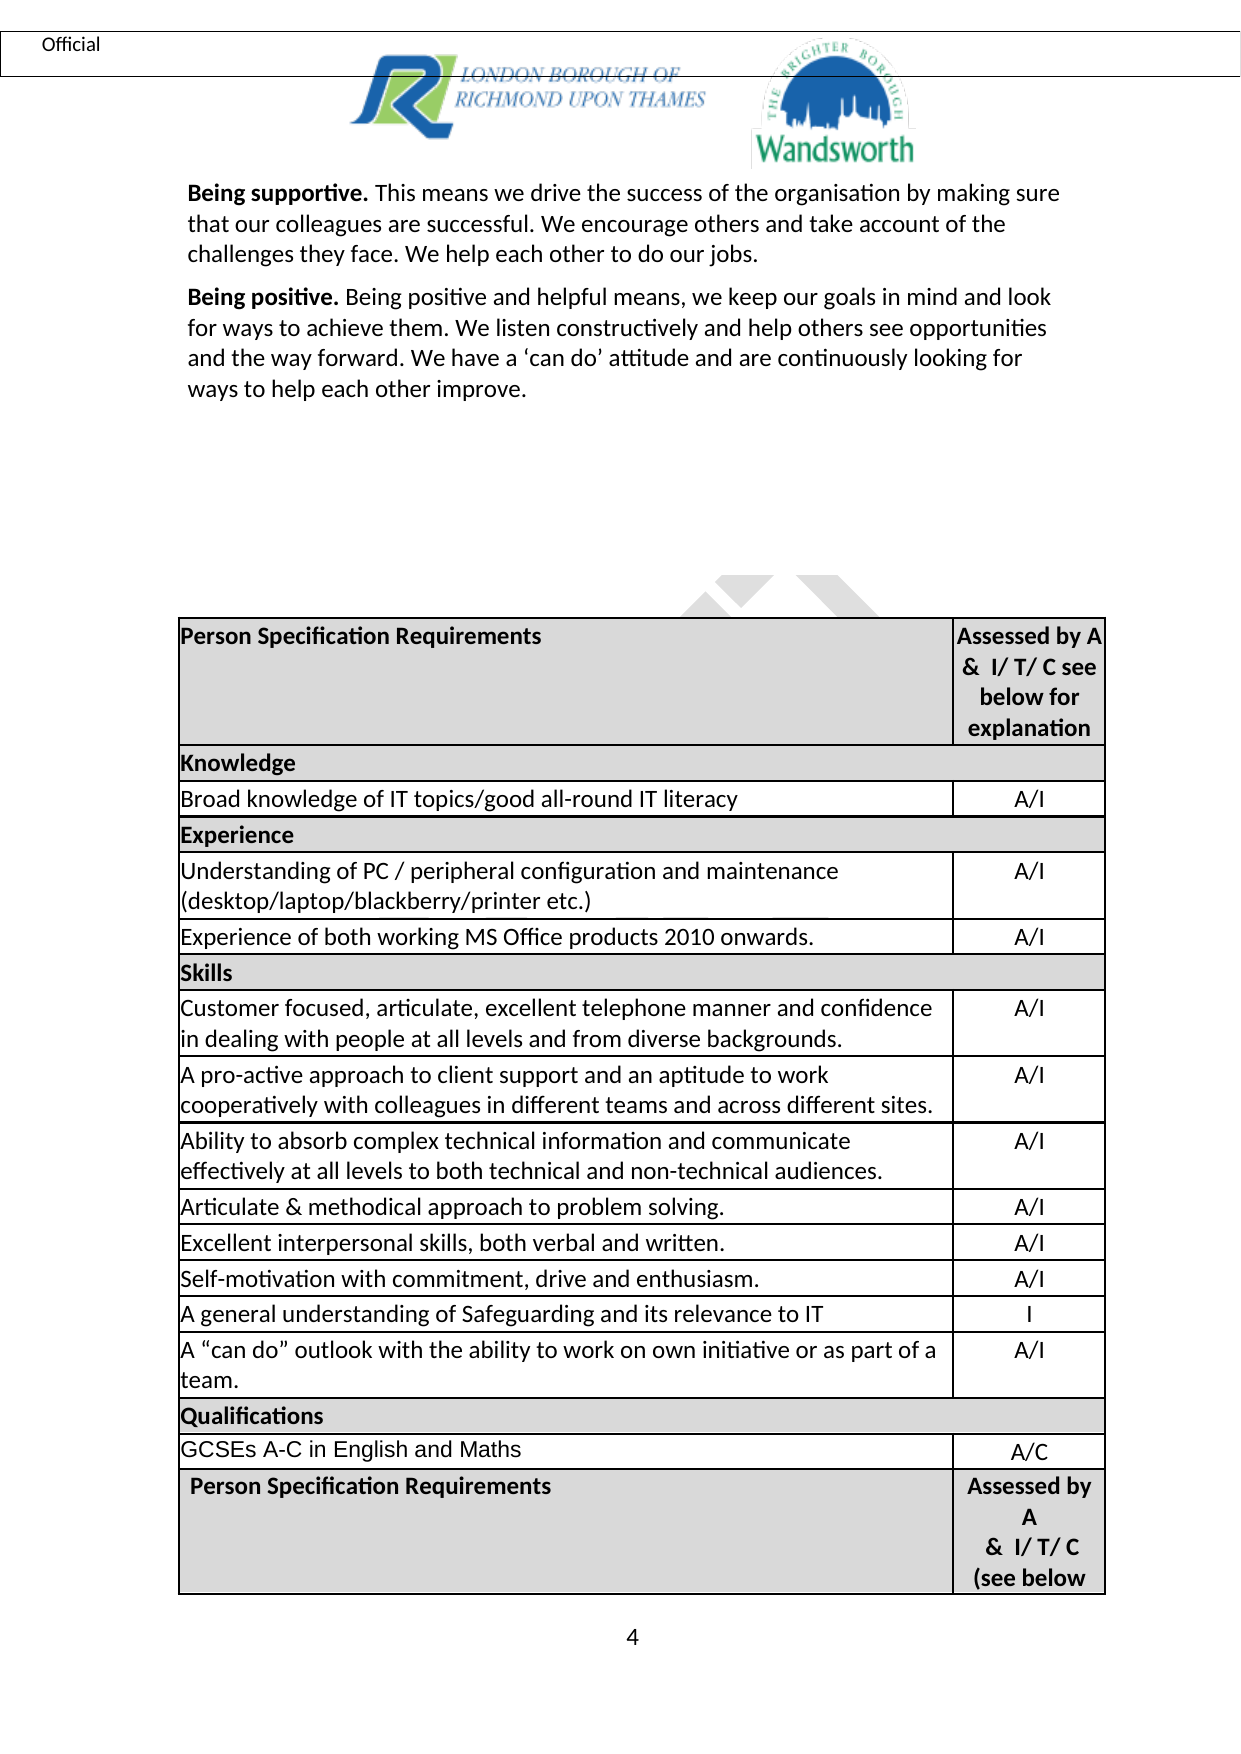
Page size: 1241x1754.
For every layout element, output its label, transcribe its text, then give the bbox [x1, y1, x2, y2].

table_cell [180, 1470, 952, 1592]
text Being positive. Being positive and helpful means, we keep our goals in mind and look for ways to achieve them. We listen constructively and help others see opportunities and the way forward. We have a ‘can do’ attitude and are continuously looking for ways to help each other improve. [187, 281, 1078, 403]
text Being supportive. This means we drive the success of the organisation by making sure that our colleagues are successful. We encourage others and take account of the challenges they face. We help each other to do our jobs. [187, 177, 1078, 269]
table_cell A/I [954, 920, 1104, 953]
table_cell Self-motivation with commitment, drive and enthusiasm. [180, 1261, 952, 1295]
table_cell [954, 1470, 1104, 1592]
table_cell Experience of both working MS Office products 2010 onwards. [180, 920, 952, 953]
table_cell Skills [180, 955, 1104, 989]
table_cell Knowledge [180, 746, 1104, 780]
table_cell A/C [954, 1435, 1104, 1468]
table_cell A general understanding of Safeguarding and its relevance to IT [180, 1297, 952, 1331]
table_cell Customer focused, articulate, excellent telephone manner and confidence in dealing with people at all levels and from diverse backgrounds. [180, 991, 952, 1055]
table_cell Understanding of PC / peripheral configuration and maintenance (desktop/laptop/blackberry/printer etc.) [180, 853, 952, 917]
table_cell A/I [954, 1333, 1104, 1397]
table_cell A/I [954, 853, 1104, 917]
table_cell A/I [954, 1225, 1104, 1259]
table_cell Broad knowledge of IT topics/good all-round IT literacy [180, 782, 952, 815]
table_cell A/I [954, 1057, 1104, 1121]
table_cell Excellent interpersonal skills, both verbal and written. [180, 1225, 952, 1259]
table_cell A/I [954, 991, 1104, 1055]
table_cell Articulate & methodical approach to problem solving. [180, 1190, 952, 1223]
table_cell A/I [954, 782, 1104, 815]
table_header Assessed by A & I/ T/ C see below for explanation [954, 619, 1104, 744]
table_cell A/I [954, 1124, 1104, 1188]
table_cell A/I [954, 1190, 1104, 1223]
table_cell A/I [954, 1261, 1104, 1295]
table_cell Experience [180, 818, 1104, 851]
table_cell GCSEs A-C in English and Maths [180, 1435, 952, 1468]
table_cell A “can do” outlook with the ability to work on own initiative or as part of a team. [180, 1333, 952, 1397]
table_header Person Specification Requirements [180, 619, 952, 744]
table_cell I [954, 1297, 1104, 1331]
table_cell Ability to absorb complex technical information and communicate effectively at all levels to both technical and non-technical audiences. [180, 1124, 952, 1188]
table_cell A pro-active approach to client support and an aptitude to work cooperatively with colleagues in different teams and across different sites. [180, 1057, 952, 1121]
table_cell Qualifications [180, 1399, 1104, 1432]
